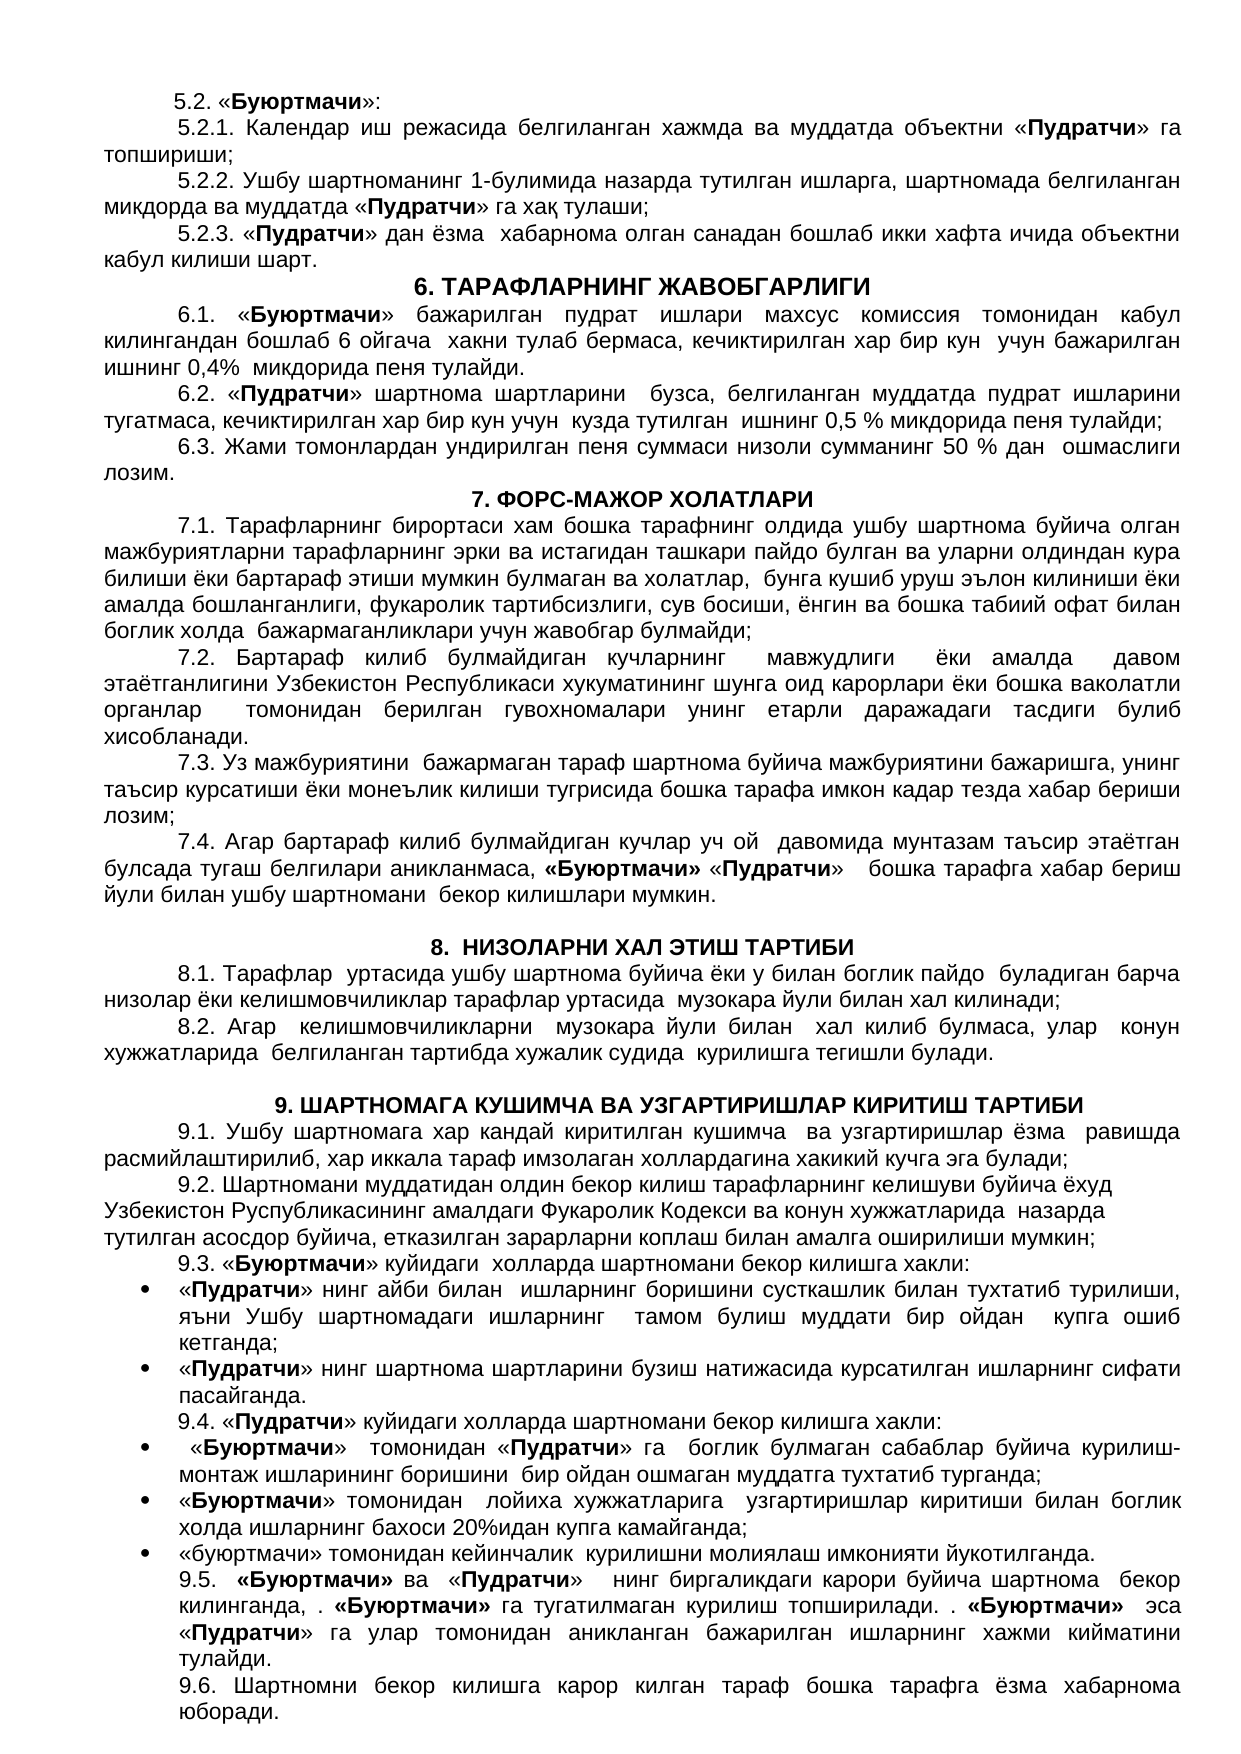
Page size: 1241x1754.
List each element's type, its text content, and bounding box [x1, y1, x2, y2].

text 5.2.2. Ушбу шартноманинг 1-булимида назарда тутилган ишларга, шартномада белгиланган микдорда ва муддатда «Пудратчи» га хақ тулаши; [103, 167, 1181, 220]
text 8. НИЗОЛАРНИ ХАЛ ЭТИШ ТАРТИБИ [103, 934, 1181, 960]
text 8.2. Агар келишмовчиликларни музокара йули билан хал килиб булмаса, улар конун хужжатларида белгиланган тартибда хужалик судида курилишга тегишли булади. [103, 1013, 1181, 1065]
text 6. ТАРАФЛАРНИНГ ЖАВОБГАРЛИГИ [103, 272, 1181, 301]
text 9.5. «Буюртмачи» ва «Пудратчи» нинг биргаликдаги карори буйича шартнома бекор килинганда, . «Буюртмачи» га тугатилмаган курилиш топширилади. . «Буюртмачи» эса «Пудратчи» га улар томонидан аникланган бажарилган ишларнинг хажми кийматини тулайди. [178, 1566, 1181, 1672]
text 8.1. Тарафлар уртасида ушбу шартнома буйича ёки у билан боглик пайдо буладиган барча низолар ёки келишмовчиликлар тарафлар уртасида музокара йули билан хал килинади; [103, 960, 1181, 1013]
text 9.2. Шартномани муддатидан олдин бекор килиш тарафларнинг келишуви буйича ёхуд Узбекистон Руспубликасининг амалдаги Фукаролик Кодекси ва конун хужжатларида назарда тутилган асосдор буйича, етказилган зарарларни коплаш билан амалга оширилиши мумкин; [103, 1171, 1181, 1250]
list «Пудратчи» нинг шартнома шартларини бузиш натижасида курсатилган ишларнинг сифати пасайганда. [141, 1355, 1181, 1408]
text 6.1. «Буюртмачи» бажарилган пудрат ишлари махсус комиссия томонидан кабул килингандан бошлаб 6 ойгача хакни тулаб бермаса, кечиктирилган хар бир кун учун бажарилган ишнинг 0,4% микдорида пеня тулайди. [103, 301, 1181, 380]
list «буюртмачи» томонидан кейинчалик курилишни молиялаш имконияти йукотилганда. [141, 1540, 1181, 1566]
text 7.1. Тарафларнинг бирортаси хам бошка тарафнинг олдида ушбу шартнома буйича олган мажбуриятларни тарафларнинг эрки ва истагидан ташкари пайдо булган ва уларни олдиндан кура билиши ёки бартараф этиши мумкин булмаган ва холатлар, бунга кушиб уруш эълон килиниши ёки амалда бошланганлиги, фукаролик тартибсизлиги, сув босиши, ёнгин ва бошка табиий офат билан боглик холда бажармаганликлари учун жавобгар булмайди; [103, 512, 1181, 644]
list «Буюртмачи» томонидан лойиха хужжатларига узгартиришлар киритиши билан боглик холда ишларнинг бахоси 20%идан купга камайганда; [141, 1487, 1181, 1540]
text 6.2. «Пудратчи» шартнома шартларини бузса, белгиланган муддатда пудрат ишларини тугатмаса, кечиктирилган хар бир кун учун кузда тутилган ишнинг 0,5 % микдорида пеня тулайди; [103, 380, 1181, 433]
text 7.4. Агар бартараф килиб булмайдиган кучлар уч ой давомида мунтазам таъсир этаётган булсада тугаш белгилари аникланмаса, «Буюртмачи» «Пудратчи» бошка тарафга хабар бериш йули билан ушбу шартномани бекор килишлари мумкин. [103, 828, 1181, 907]
text 9.3. «Буюртмачи» куйидаги холларда шартномани бекор килишга хакли: [103, 1250, 1181, 1276]
text 9. ШАРТНОМАГА КУШИМЧА ВА УЗГАРТИРИШЛАР КИРИТИШ ТАРТИБИ [103, 1092, 1181, 1118]
text 7.2. Бартараф килиб булмайдиган кучларнинг мавжудлиги ёки амалда давом этаётганлигини Узбекистон Республикаси хукуматининг шунга оид карорлари ёки бошка ваколатли органлар томонидан берилган гувохномалари унинг етарли даражадаги тасдиги булиб хисобланади. [103, 644, 1181, 749]
text 9.6. Шартномни бекор килишга карор килган тараф бошка тарафга ёзма хабарнома юборади. [178, 1672, 1181, 1724]
text 9.1. Ушбу шартномага хар кандай киритилган кушимча ва узгартиришлар ёзма равишда расмийлаштирилиб, хар иккала тараф имзолаган холлардагина хакикий кучга эга булади; [103, 1118, 1181, 1171]
text 5.2.3. «Пудратчи» дан ёзма хабарнома олган санадан бошлаб икки хафта ичида объектни кабул килиши шарт. [103, 220, 1181, 272]
text 9.4. «Пудратчи» куйидаги холларда шартномани бекор килишга хакли: [177, 1408, 1181, 1434]
text 7.3. Уз мажбуриятини бажармаган тараф шартнома буйича мажбуриятини бажаришга, унинг таъсир курсатиши ёки монеълик килиши тугрисида бошка тарафа имкон кадар тезда хабар бериши лозим; [103, 749, 1181, 828]
text 5.2. «Буюртмачи»: [103, 88, 1181, 114]
text 6.3. Жами томонлардан ундирилган пеня суммаси низоли сумманинг 50 % дан ошмаслиги лозим. [103, 433, 1181, 486]
text 7. ФОРС-МАЖОР ХОЛАТЛАРИ [103, 486, 1181, 512]
list «Буюртмачи» томонидан «Пудратчи» га боглик булмаган сабаблар буйича курилиш-монтаж ишларининг боришини бир ойдан ошмаган муддатга тухтатиб турганда; [141, 1434, 1181, 1487]
list «Пудратчи» нинг айби билан ишларнинг боришини сусткашлик билан тухтатиб турилиши, яъни Ушбу шартномадаги ишларнинг тамом булиш муддати бир ойдан купга ошиб кетганда; [141, 1276, 1181, 1355]
text 5.2.1. Календар иш режасида белгиланган хажмда ва муддатда объектни «Пудратчи» га топшириши; [103, 114, 1181, 167]
